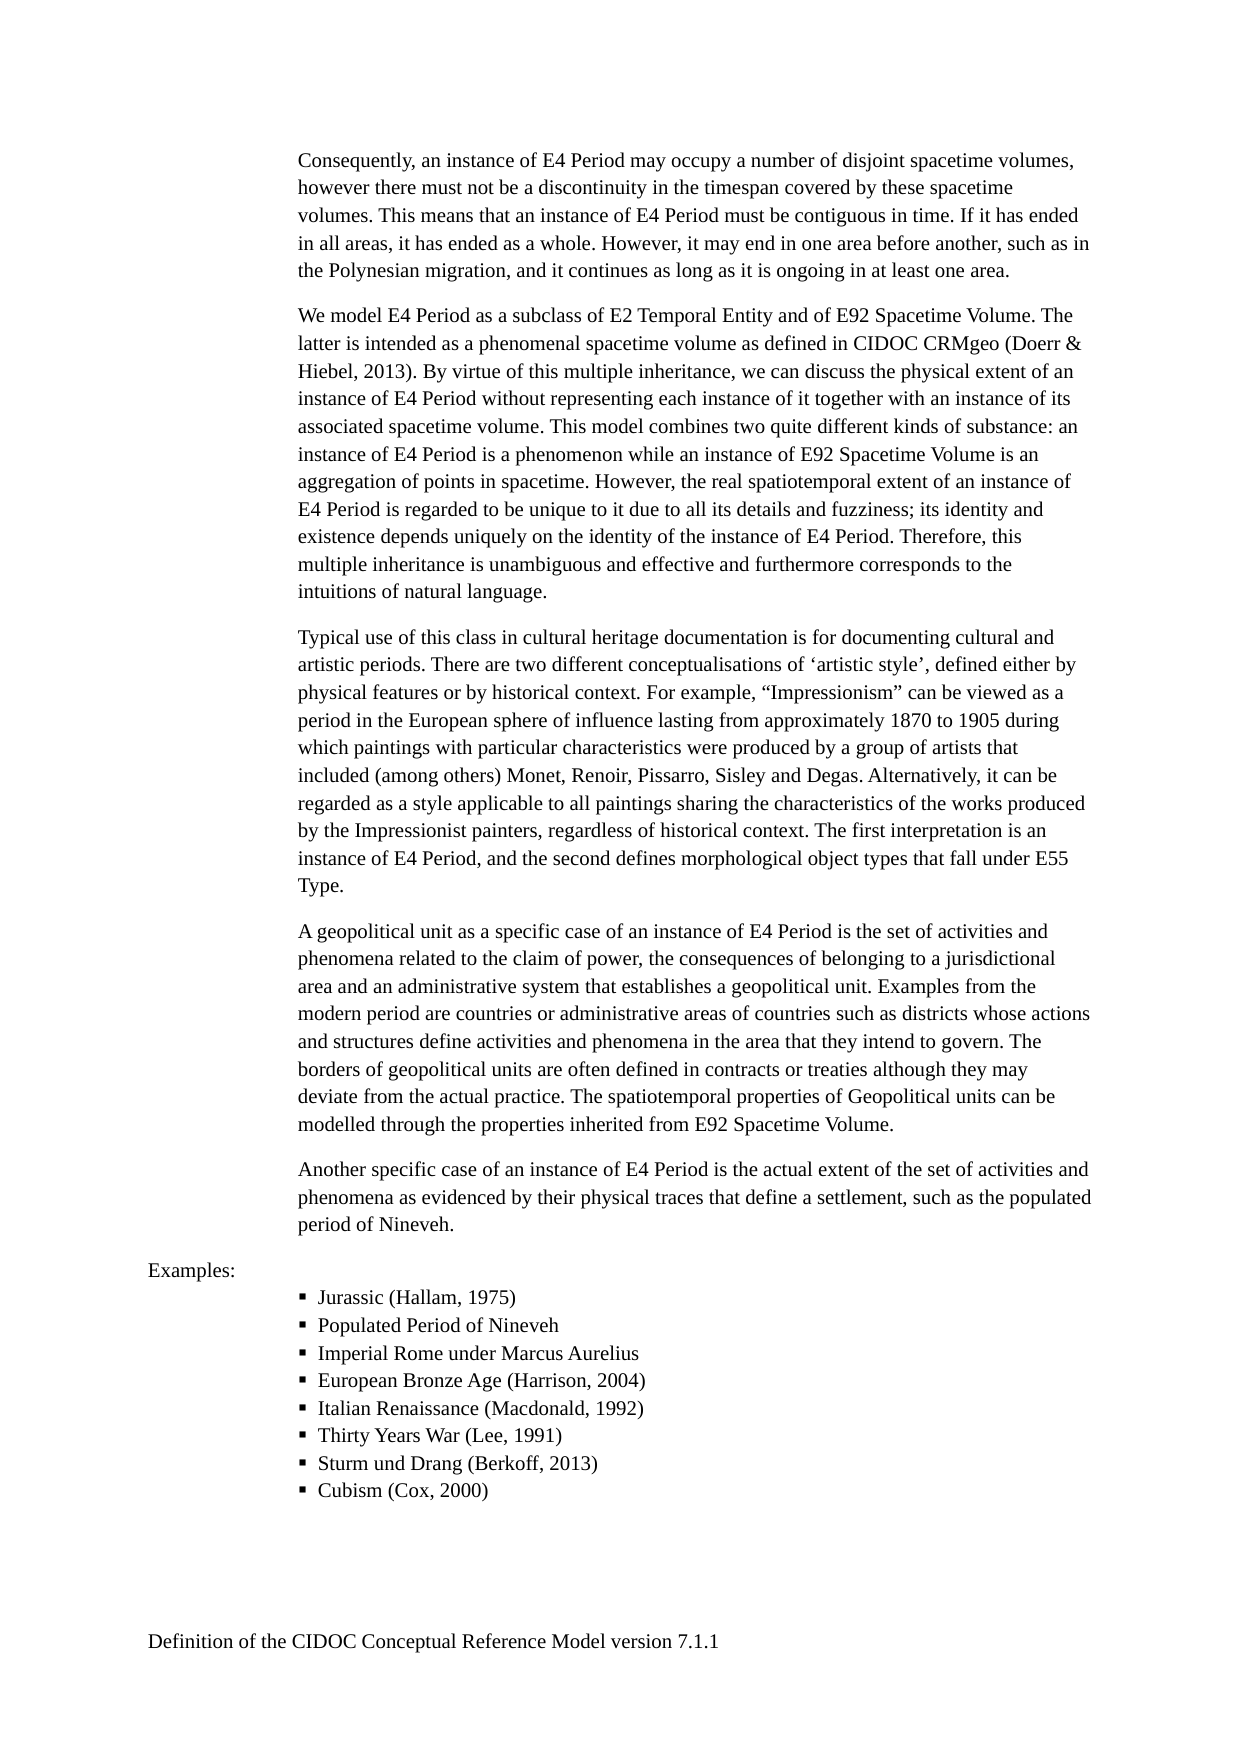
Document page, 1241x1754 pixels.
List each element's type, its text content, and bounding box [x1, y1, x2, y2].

list Cubism (Cox, 2000) [298, 1478, 1092, 1502]
text Examples: [148, 1258, 1092, 1282]
list Thirty Years War (Lee, 1991) [298, 1423, 1092, 1447]
text Another specific case of an instance of E4 Period is the actual extent of the set of activities and phenomena as evidenced by their physical traces that define a settlement, such as the populated period of Nineveh. [298, 1157, 1092, 1236]
list Imperial Rome under Marcus Aurelius [298, 1340, 1092, 1364]
list Populated Period of Nineveh [298, 1313, 1092, 1337]
list Jurassic (Hallam, 1975) [298, 1285, 1092, 1309]
text A geopolitical unit as a specific case of an instance of E4 Period is the set of activities and phenomena related to the claim of power, the consequences of belonging to a jurisdictional area and an administrative system that establishes a geopolitical unit. Examples from the modern period are countries or administrative areas of countries such as districts whose actions and structures define activities and phenomena in the area that they intend to govern. The borders of geopolitical units are often defined in contracts or treaties although they may deviate from the actual practice. The spatiotemporal properties of Geopolitical units can be modelled through the properties inherited from E92 Spacetime Volume. [298, 918, 1092, 1136]
list European Bronze Age (Harrison, 2004) [298, 1368, 1092, 1392]
text Consequently, an instance of E4 Period may occupy a number of disjoint spacetime volumes, however there must not be a discontinuity in the timespan covered by these spacetime volumes. This means that an instance of E4 Period must be contiguous in time. If it has ended in all areas, it has ended as a whole. However, it may end in one area before another, such as in the Polynesian migration, and it continues as long as it is ongoing in at least one area. [298, 148, 1092, 282]
text We model E4 Period as a subclass of E2 Temporal Entity and of E92 Spacetime Volume. The latter is intended as a phenomenal spacetime volume as defined in CIDOC CRMgeo (Doerr & Hiebel, 2013). By virtue of this multiple inheritance, we can discuss the physical extent of an instance of E4 Period without representing each instance of it together with an instance of its associated spacetime volume. This model combines two quite different kinds of substance: an instance of E4 Period is a phenomenon while an instance of E92 Spacetime Volume is an aggregation of points in spacetime. However, the real spatiotemporal extent of an instance of E4 Period is regarded to be unique to it due to all its details and fuzziness; its identity and existence depends uniquely on the identity of the instance of E4 Period. Therefore, this multiple inheritance is unambiguous and effective and furthermore corresponds to the intuitions of natural language. [298, 303, 1092, 603]
list Italian Renaissance (Macdonald, 1992) [298, 1396, 1092, 1420]
text Typical use of this class in cultural heritage documentation is for documenting cultural and artistic periods. There are two different conceptualisations of ‘artistic style’, defined either by physical features or by historical context. For example, “Impressionism” can be viewed as a period in the European sphere of influence lasting from approximately 1870 to 1905 during which paintings with particular characteristics were produced by a group of artists that included (among others) Monet, Renoir, Pissarro, Sisley and Degas. Alternatively, it can be regarded as a style applicable to all paintings sharing the characteristics of the works produced by the Impressionist painters, regardless of historical context. The first interpretation is an instance of E4 Period, and the second defines morphological object types that fall under E55 Type. [298, 625, 1092, 897]
list Sturm und Drang (Berkoff, 2013) [298, 1451, 1092, 1475]
